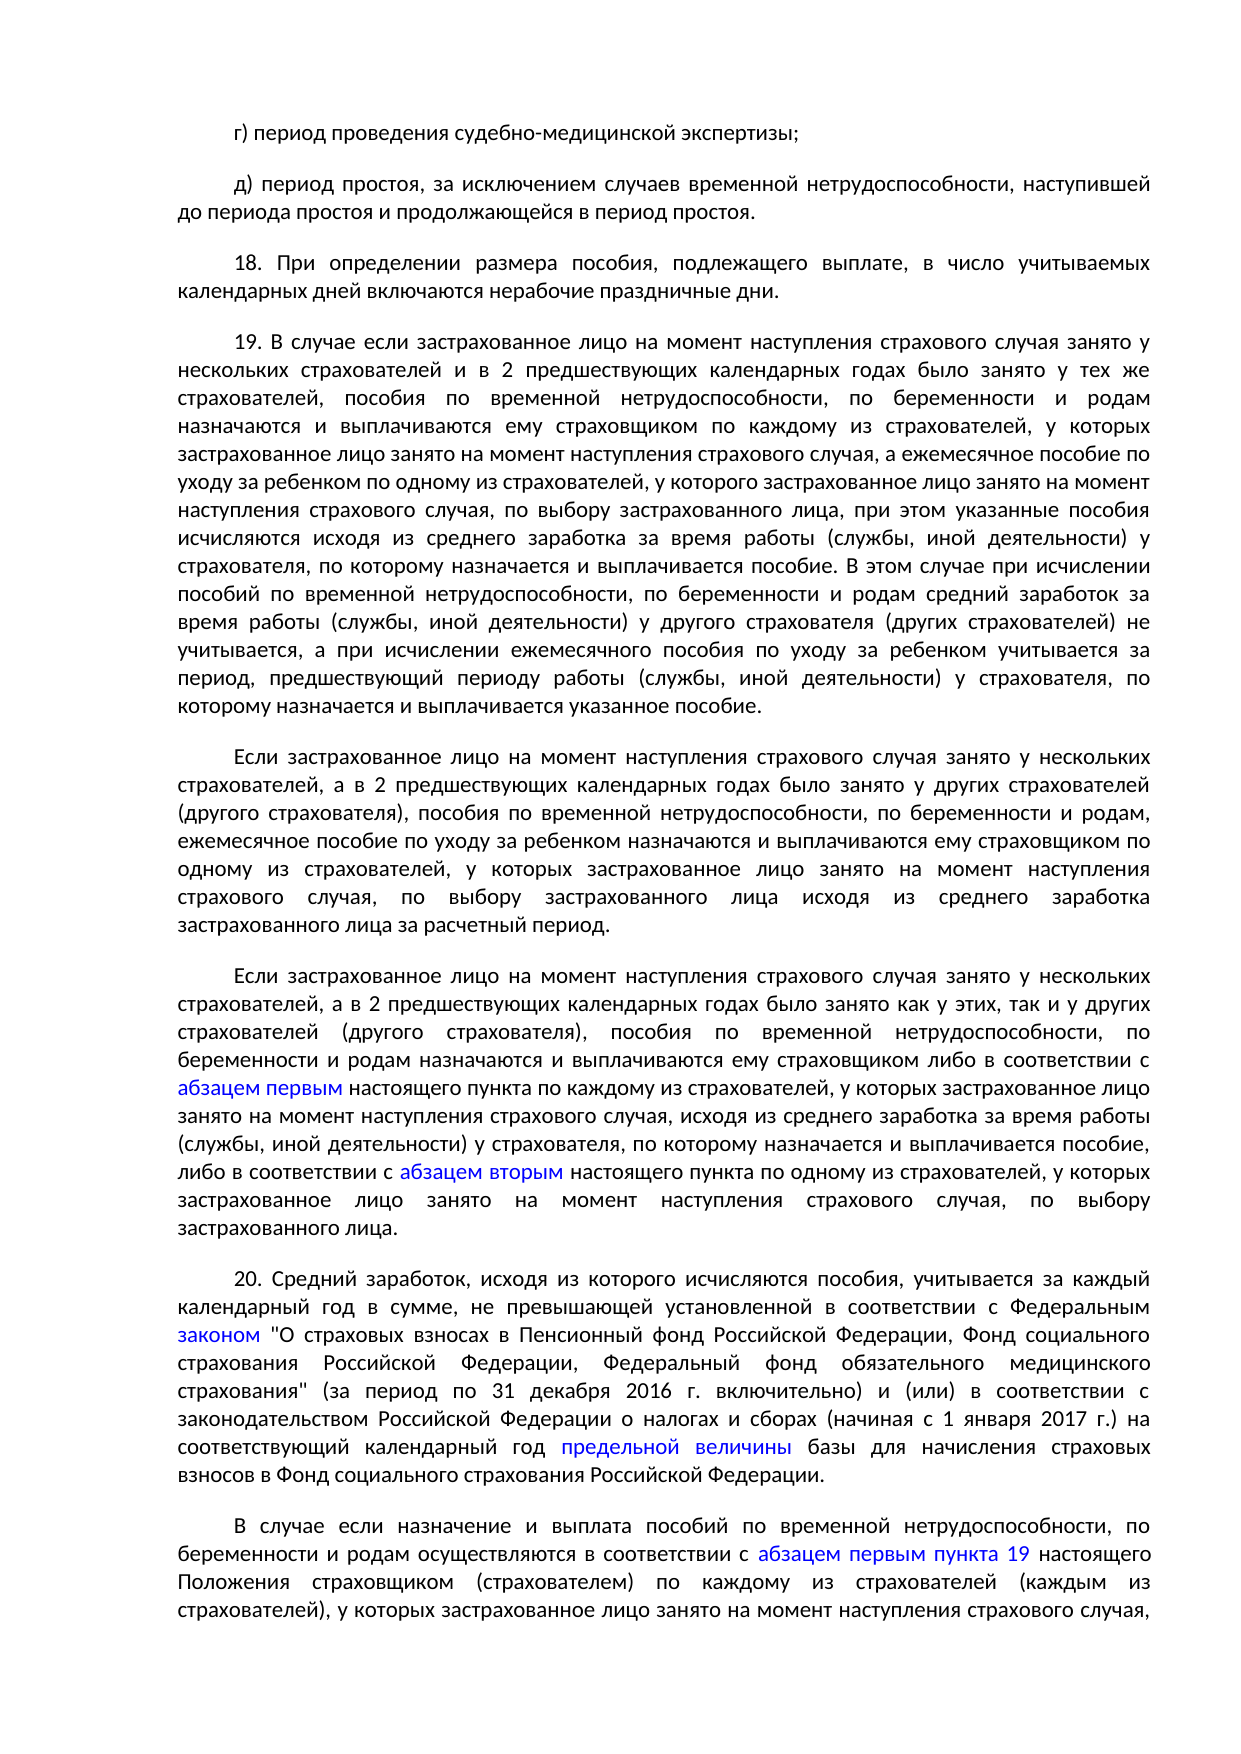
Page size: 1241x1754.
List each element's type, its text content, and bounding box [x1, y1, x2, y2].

text д) период простоя, за исключением случаев временной нетрудоспособности, наступившей до периода простоя и продолжающейся в период простоя. [177, 169, 1152, 225]
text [177, 1511, 1152, 1623]
text Если застрахованное лицо на момент наступления страхового случая занято у нескольких страхователей, а в 2 предшествующих календарных годах было занято как у этих, так и у других страхователей (другого страхователя), пособия по временной нетрудоспособности, по беременности и родам назначаются и выплачиваются ему страховщиком либо в соответствии с абзацем первым настоящего пункта по каждому из страхователей, у которых застрахованное лицо занято на момент наступления страхового случая, исходя из среднего заработка за время работы (службы, иной деятельности) у страхователя, по которому назначается и выплачивается пособие, либо в соответствии с абзацем вторым настоящего пункта по одному из страхователей, у которых застрахованное лицо занято на момент наступления страхового случая, по выбору застрахованного лица. [177, 961, 1152, 1241]
text 19. В случае если застрахованное лицо на момент наступления страхового случая занято у нескольких страхователей и в 2 предшествующих календарных годах было занято у тех же страхователей, пособия по временной нетрудоспособности, по беременности и родам назначаются и выплачиваются ему страховщиком по каждому из страхователей, у которых застрахованное лицо занято на момент наступления страхового случая, а ежемесячное пособие по уходу за ребенком по одному из страхователей, у которого застрахованное лицо занято на момент наступления страхового случая, по выбору застрахованного лица, при этом указанные пособия исчисляются исходя из среднего заработка за время работы (службы, иной деятельности) у страхователя, по которому назначается и выплачивается пособие. В этом случае при исчислении пособий по временной нетрудоспособности, по беременности и родам средний заработок за время работы (службы, иной деятельности) у другого страхователя (других страхователей) не учитывается, а при исчислении ежемесячного пособия по уходу за ребенком учитывается за период, предшествующий периоду работы (службы, иной деятельности) у страхователя, по которому назначается и выплачивается указанное пособие. [177, 327, 1152, 719]
text 18. При определении размера пособия, подлежащего выплате, в число учитываемых календарных дней включаются нерабочие праздничные дни. [177, 248, 1152, 304]
text г) период проведения судебно-медицинской экспертизы; [177, 118, 1152, 146]
text 20. Средний заработок, исходя из которого исчисляются пособия, учитывается за каждый календарный год в сумме, не превышающей установленной в соответствии с Федеральным законом "О страховых взносах в Пенсионный фонд Российской Федерации, Фонд социального страхования Российской Федерации, Федеральный фонд обязательного медицинского страхования" (за период по 31 декабря 2016 г. включительно) и (или) в соответствии с законодательством Российской Федерации о налогах и сборах (начиная с 1 января 2017 г.) на соответствующий календарный год предельной величины базы для начисления страховых взносов в Фонд социального страхования Российской Федерации. [177, 1264, 1152, 1488]
text Если застрахованное лицо на момент наступления страхового случая занято у нескольких страхователей, а в 2 предшествующих календарных годах было занято у других страхователей (другого страхователя), пособия по временной нетрудоспособности, по беременности и родам, ежемесячное пособие по уходу за ребенком назначаются и выплачиваются ему страховщиком по одному из страхователей, у которых застрахованное лицо занято на момент наступления страхового случая, по выбору застрахованного лица исходя из среднего заработка застрахованного лица за расчетный период. [177, 742, 1152, 938]
